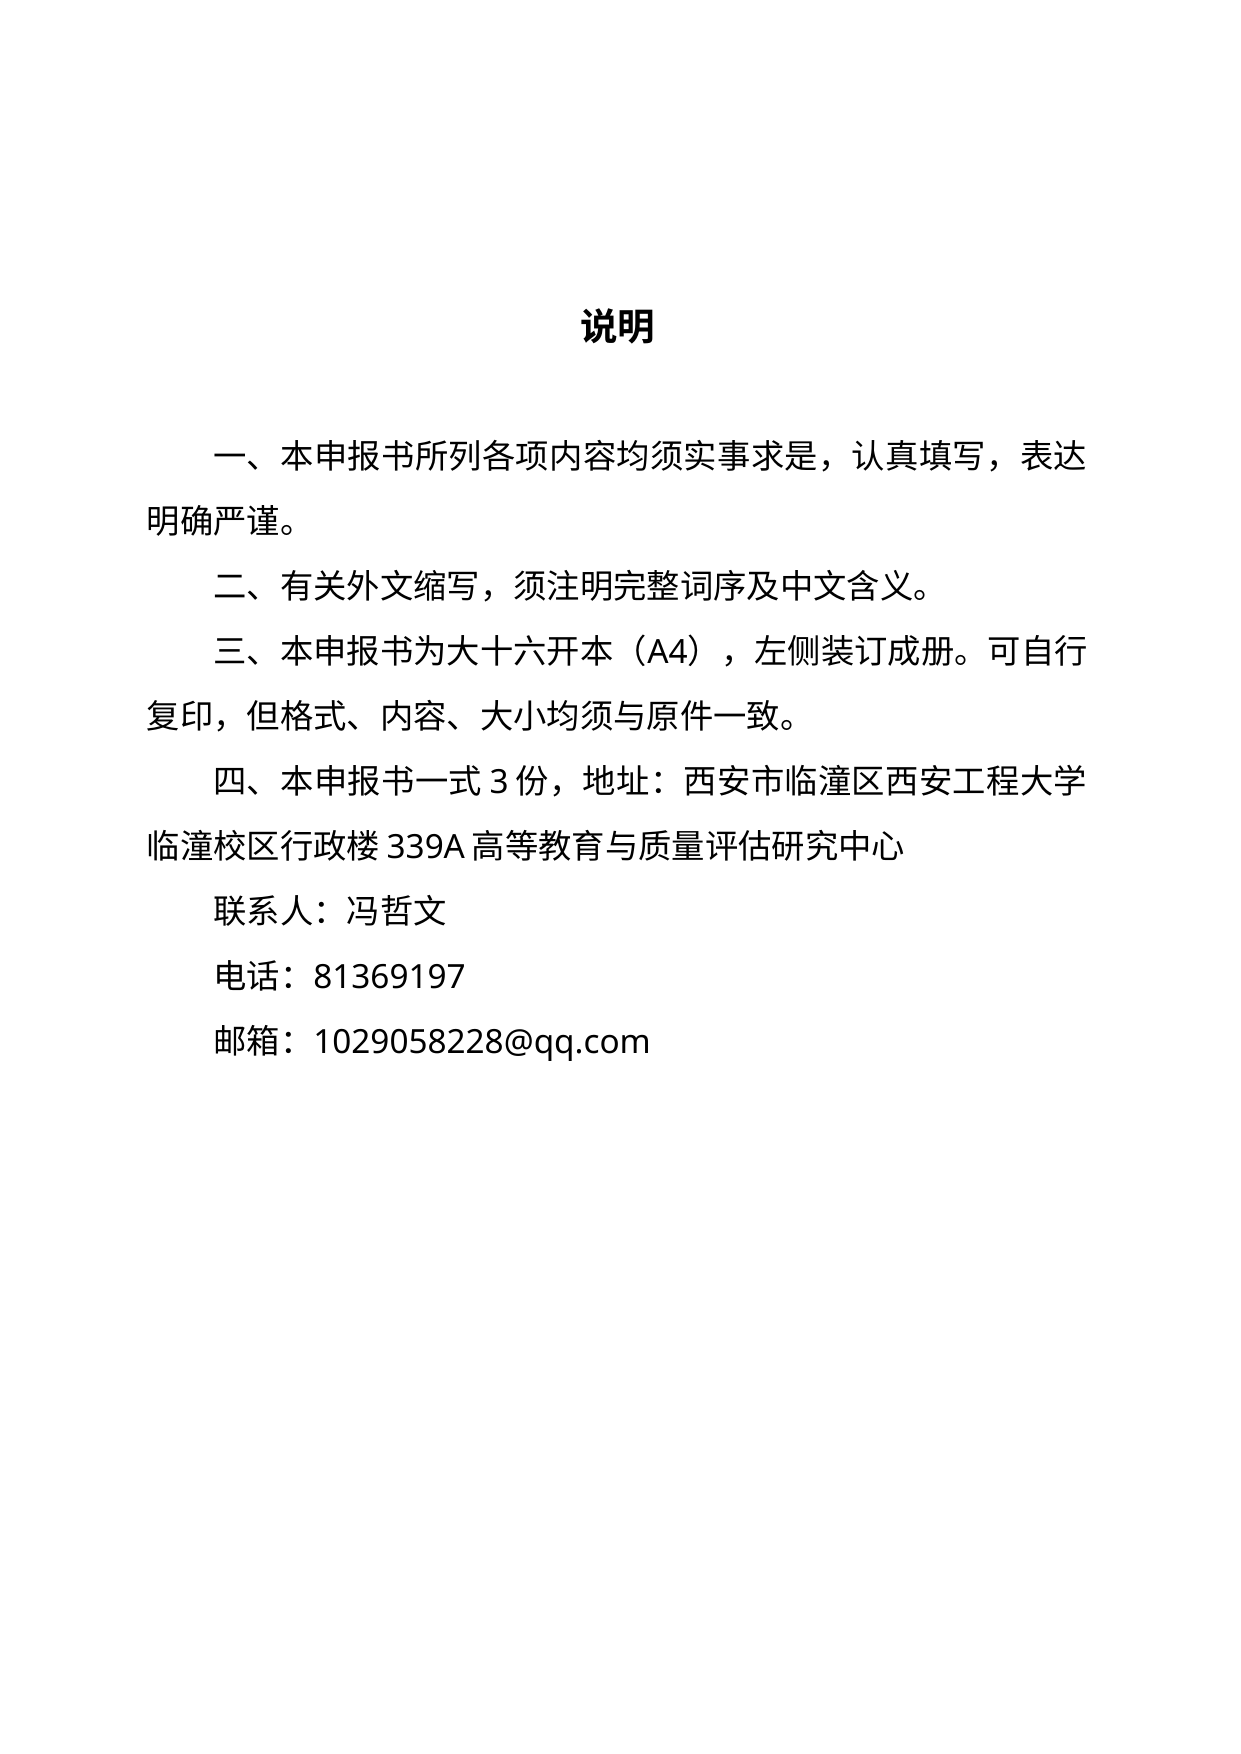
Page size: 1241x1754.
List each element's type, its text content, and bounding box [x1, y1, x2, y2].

text 二、有关外文缩写，须注明完整词序及中文含义。 [146, 552, 1088, 617]
text 三、本申报书为大十六开本（A4），左侧装订成册。可自行复印，但格式、内容、大小均须与原件一致。 [146, 617, 1088, 747]
text 四、本申报书一式3份，地址：西安市临潼区西安工程大学临潼校区行政楼339A高等教育与质量评估研究中心 [146, 747, 1088, 877]
text 一、本申报书所列各项内容均须实事求是，认真填写，表达明确严谨。 [146, 422, 1088, 552]
text 邮箱：1029058228@qq.com [146, 1007, 1088, 1072]
text 联系人：冯哲文 [146, 877, 1088, 942]
text 说明 [146, 292, 1088, 357]
text 电话：81369197 [146, 942, 1088, 1007]
